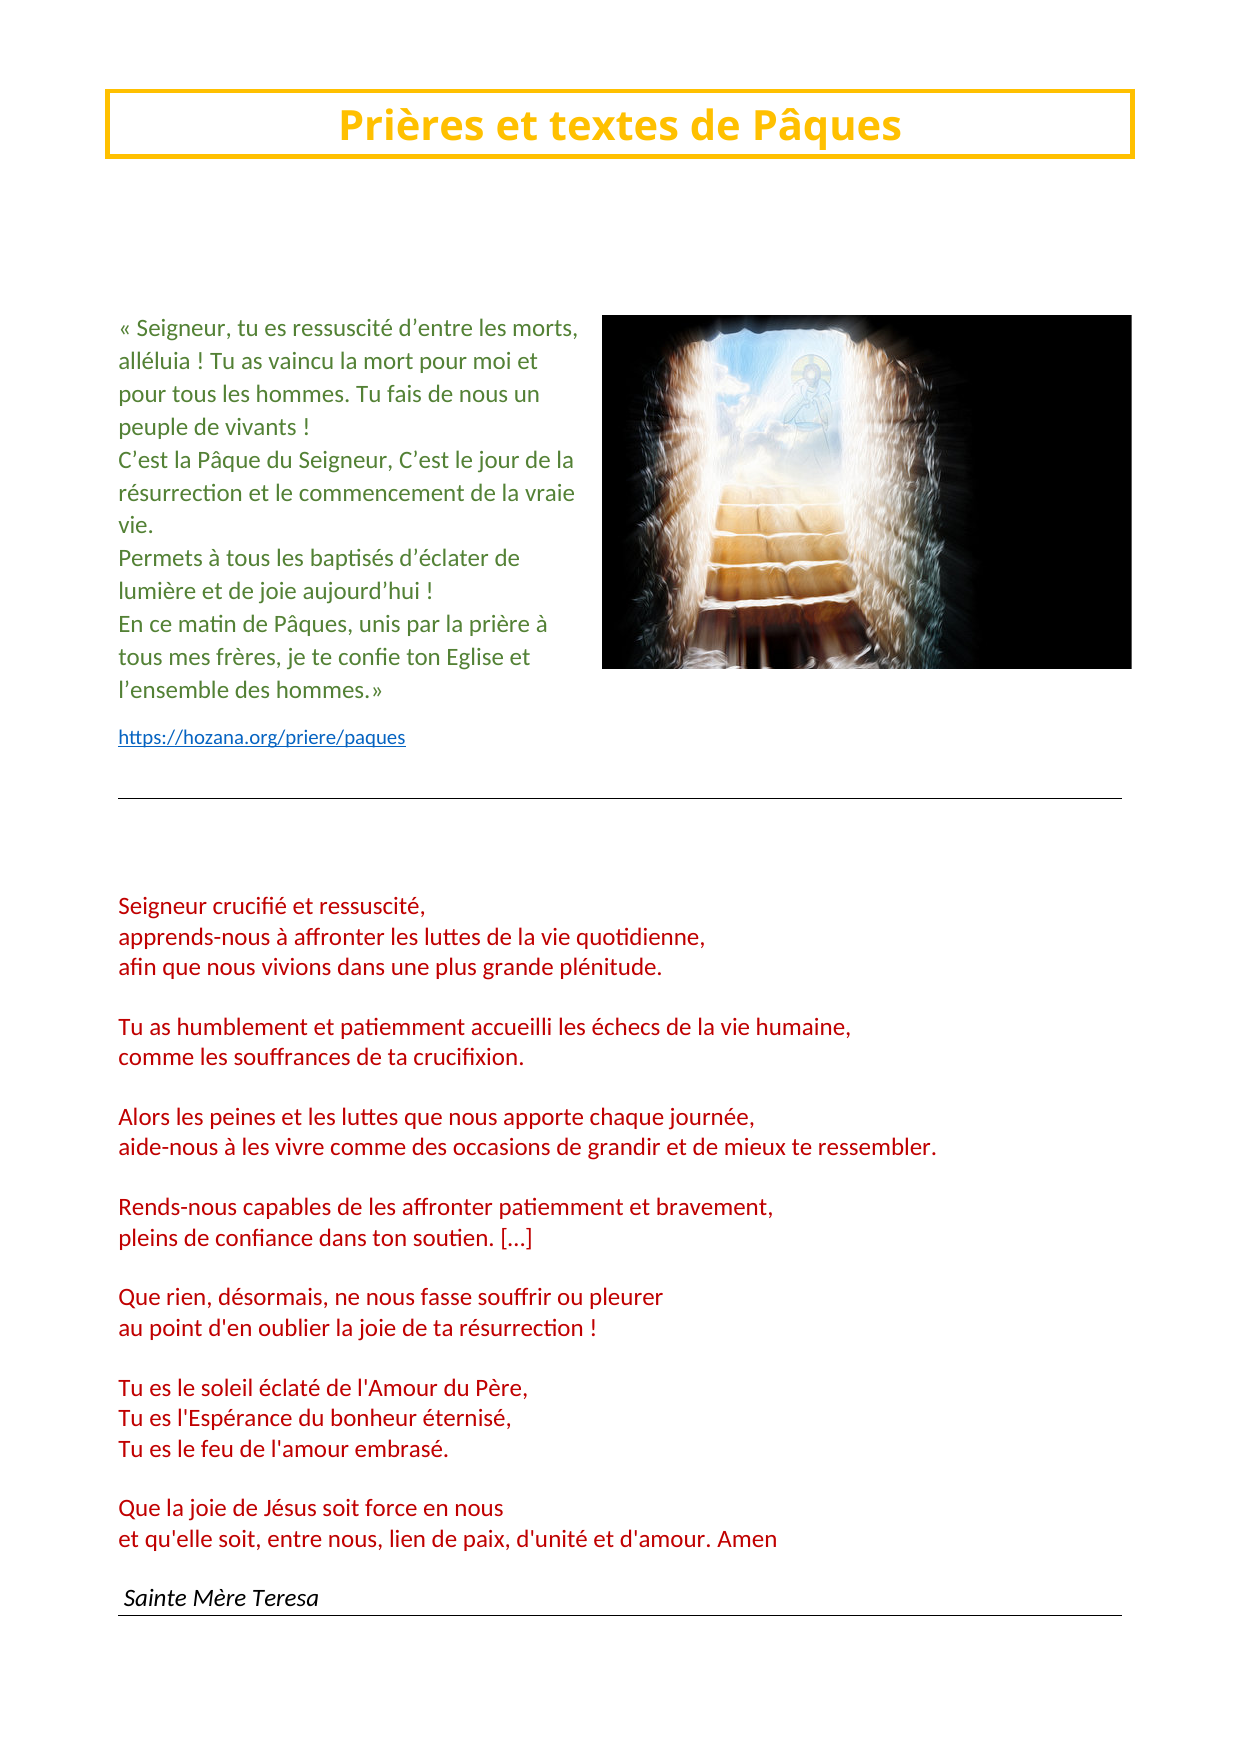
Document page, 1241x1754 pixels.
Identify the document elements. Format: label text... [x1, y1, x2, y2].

text Que la joie de Jésus soit force en nous et qu'elle soit, entre nous, lien de paix, d'unité et d'amour. Amen [118, 1492, 1122, 1553]
text https://hozana.org/priere/paques [118, 724, 1122, 749]
text Alors les peines et les luttes que nous apporte chaque journée, aide-nous à les vivre comme des occasions de grandir et de mieux te ressembler. [118, 1101, 1122, 1162]
text Que rien, désormais, ne nous fasse souffrir ou pleurer au point d'en oublier la joie de ta résurrection ! [118, 1281, 1122, 1342]
text Prières et textes de Pâques [110, 93, 1130, 154]
text Sainte Mère Teresa [118, 1583, 1122, 1615]
text Tu as humblement et patiemment accueilli les échecs de la vie humaine, comme les souffrances de ta crucifixion. [118, 1011, 1122, 1072]
picture [602, 315, 1132, 669]
text Tu es le soleil éclaté de l'Amour du Père, Tu es l'Espérance du bonheur éternisé, Tu es le feu de l'amour embrasé. [118, 1372, 1122, 1463]
text Rends-nous capables de les affronter patiemment et bravement, pleins de confiance dans ton soutien. […] [118, 1191, 1122, 1252]
text Seigneur crucifié et ressuscité, apprends-nous à affronter les luttes de la vie quotidienne, afin que nous vivions dans une plus grande plénitude. [118, 890, 1122, 982]
